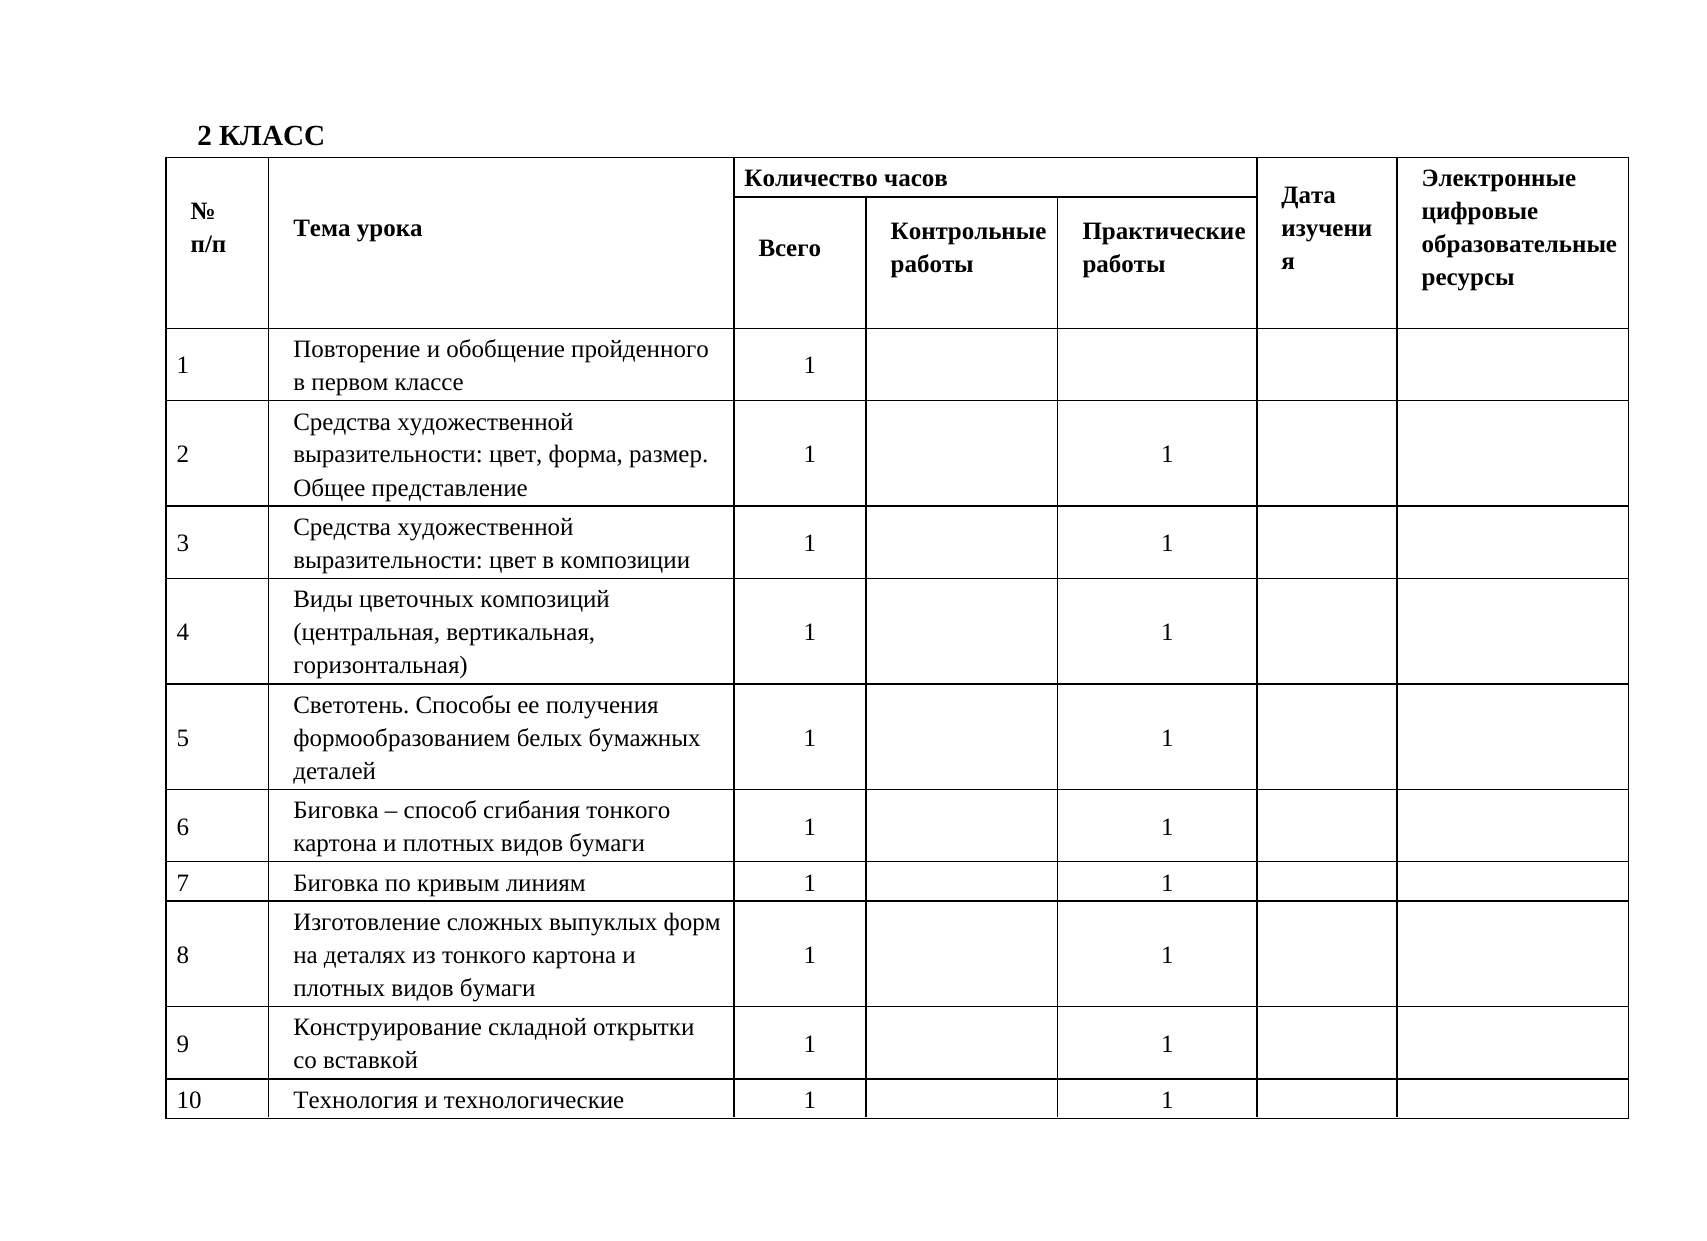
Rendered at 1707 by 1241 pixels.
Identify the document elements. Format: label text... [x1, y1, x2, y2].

table_cell [1258, 790, 1396, 861]
table_cell 1 [1058, 1080, 1256, 1117]
table_cell [1398, 1007, 1628, 1078]
table_cell Средства художественной выразительности: цвет в композиции [269, 507, 733, 578]
table_cell [1398, 902, 1628, 1006]
table_cell Конструирование складной открытки со вставкой [269, 1007, 733, 1078]
table_cell [1398, 685, 1628, 788]
table_cell [1398, 862, 1628, 900]
table_header Электронные цифровые образовательные ресурсы [1398, 158, 1628, 327]
table_cell Практические работы [1058, 198, 1256, 327]
table_cell [1258, 1007, 1396, 1078]
table_cell [1398, 401, 1628, 505]
table_cell [1398, 507, 1628, 578]
table_cell 1 [735, 507, 865, 578]
table_cell Светотень. Способы ее получения формообразованием белых бумажных деталей [269, 685, 733, 788]
table_cell 1 [735, 790, 865, 861]
table_cell [1258, 579, 1396, 683]
table_cell [1258, 862, 1396, 900]
table_cell [1398, 790, 1628, 861]
table_header Количество часов [735, 158, 1256, 196]
table_cell [1398, 329, 1628, 400]
table_cell Всего [735, 198, 865, 327]
table_cell [867, 685, 1057, 788]
table_cell [1258, 685, 1396, 788]
table_cell [867, 862, 1057, 900]
text 2 КЛАСС [190, 118, 1618, 152]
table_cell 9 [167, 1007, 268, 1078]
table_header Тема урока [269, 158, 733, 327]
table_cell [867, 507, 1057, 578]
table_cell 2 [167, 401, 268, 505]
table_cell Биговка – способ сгибания тонкого картона и плотных видов бумаги [269, 790, 733, 861]
table_cell 4 [167, 579, 268, 683]
table_cell 1 [167, 329, 268, 400]
table_cell 1 [1058, 579, 1256, 683]
table_cell Виды цветочных композиций (центральная, вертикальная, горизонтальная) [269, 579, 733, 683]
table_header Дата изучения [1258, 158, 1396, 327]
table_cell 1 [735, 401, 865, 505]
table_cell 1 [1058, 862, 1256, 900]
table_header № п/п [167, 158, 268, 327]
table_cell [867, 902, 1057, 1006]
table_cell 1 [1058, 1007, 1256, 1078]
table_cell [269, 1080, 733, 1117]
table_cell 1 [1058, 902, 1256, 1006]
table_cell [867, 1007, 1057, 1078]
table_cell [1258, 329, 1396, 400]
table_cell 1 [735, 329, 865, 400]
table_cell [1398, 1080, 1628, 1117]
table_cell [1258, 507, 1396, 578]
table_cell 1 [735, 1007, 865, 1078]
table_cell Средства художественной выразительности: цвет, форма, размер. Общее представление [269, 401, 733, 505]
table_cell 1 [735, 685, 865, 788]
table_cell Повторение и обобщение пройденного в первом классе [269, 329, 733, 400]
table_cell [867, 579, 1057, 683]
table_cell 7 [167, 862, 268, 900]
table_cell [1058, 329, 1256, 400]
table_cell [1398, 579, 1628, 683]
table_cell [867, 329, 1057, 400]
table_cell 1 [1058, 507, 1256, 578]
table_cell [867, 401, 1057, 505]
table_cell 1 [1058, 790, 1256, 861]
table_cell 6 [167, 790, 268, 861]
table_cell [867, 790, 1057, 861]
table_cell [867, 1080, 1057, 1117]
table_cell 10 [167, 1080, 268, 1117]
table_cell 1 [735, 902, 865, 1006]
table_cell 8 [167, 902, 268, 1006]
table_cell 3 [167, 507, 268, 578]
table_cell Контрольные работы [867, 198, 1057, 327]
table_cell 1 [735, 1080, 865, 1117]
table_cell 1 [735, 579, 865, 683]
table_cell 5 [167, 685, 268, 788]
table_cell [1258, 401, 1396, 505]
table_cell Биговка по кривым линиям [269, 862, 733, 900]
table_cell 1 [1058, 401, 1256, 505]
table_cell 1 [735, 862, 865, 900]
table_cell [1258, 902, 1396, 1006]
table_cell Изготовление сложных выпуклых форм на деталях из тонкого картона и плотных видов бумаги [269, 902, 733, 1006]
table_cell 1 [1058, 685, 1256, 788]
table_cell [1258, 1080, 1396, 1117]
